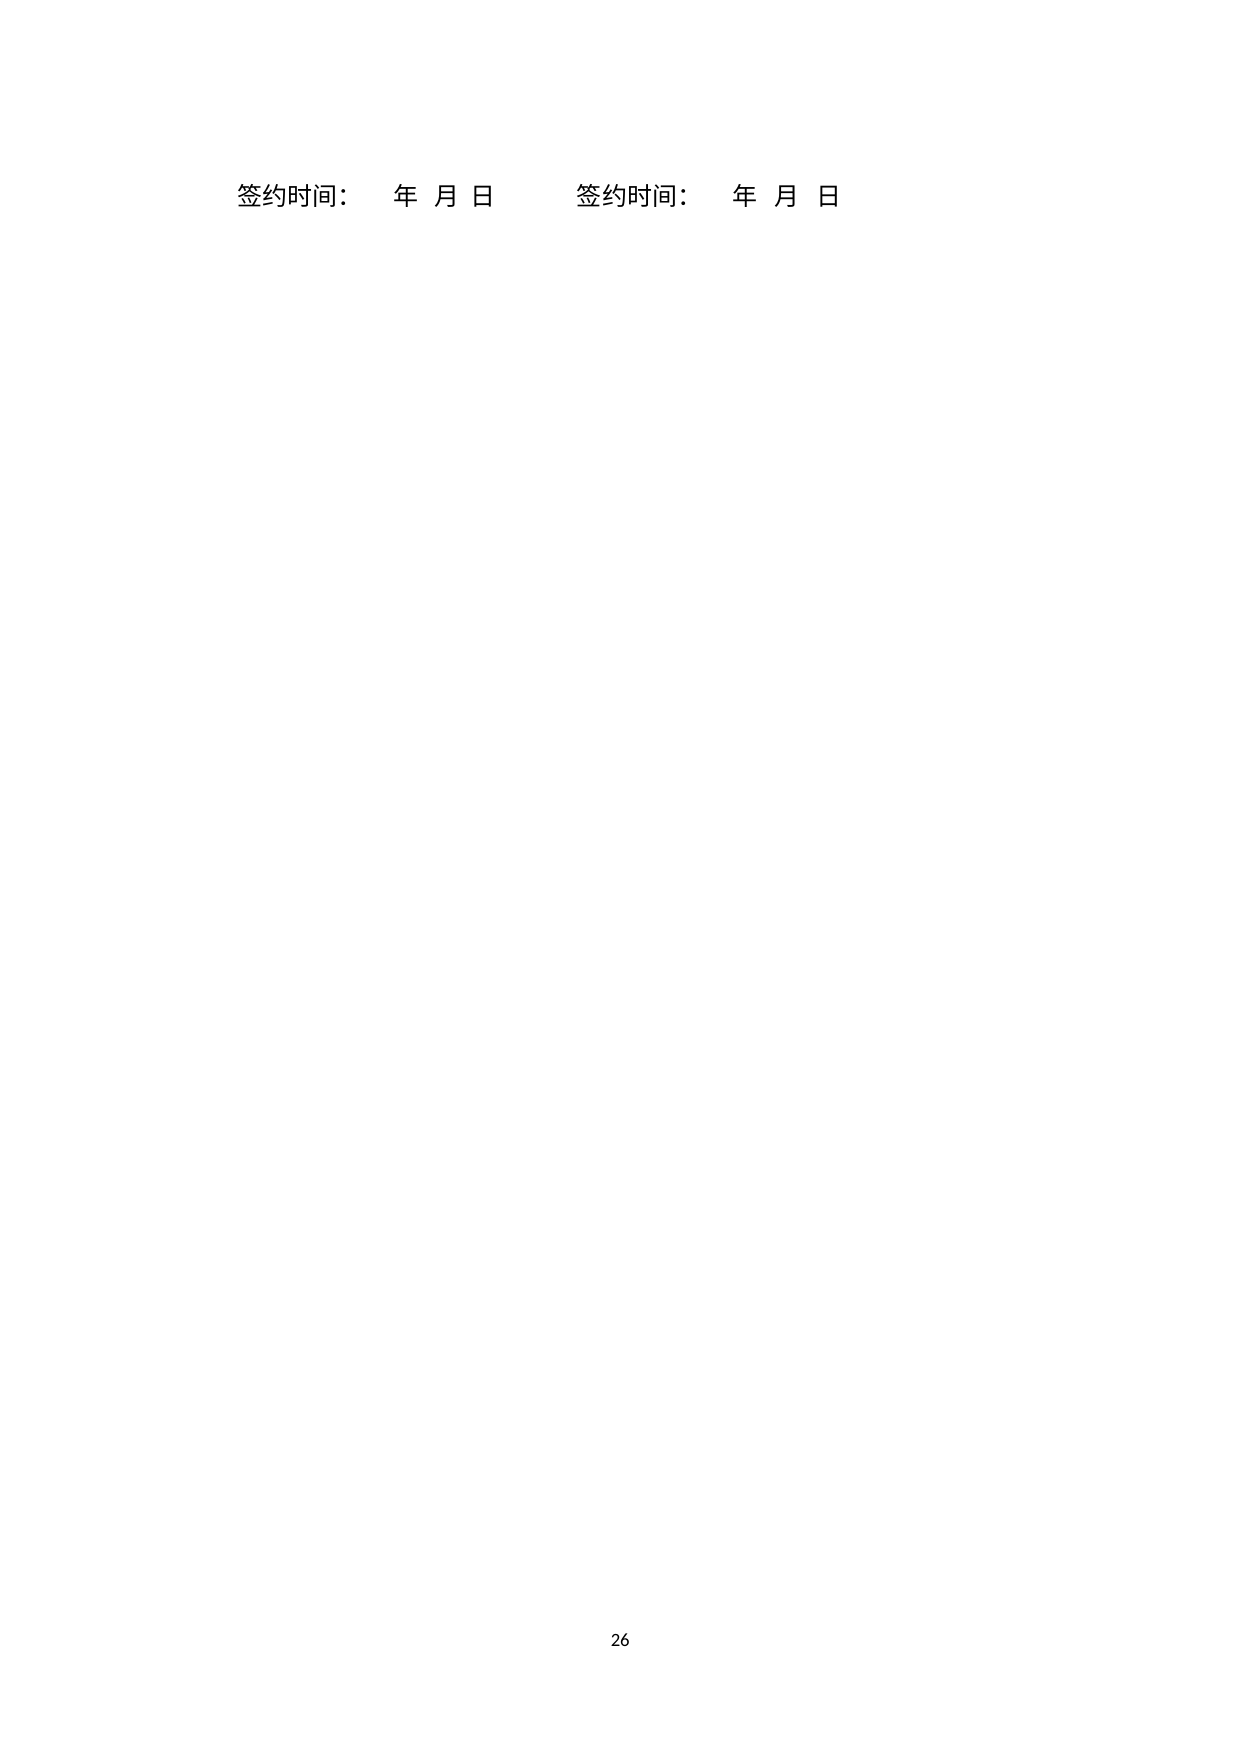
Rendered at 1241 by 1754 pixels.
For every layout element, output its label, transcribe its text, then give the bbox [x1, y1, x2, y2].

text 签约时间： 年 月 日 签约时间： 年 月 日 [187, 162, 1053, 227]
